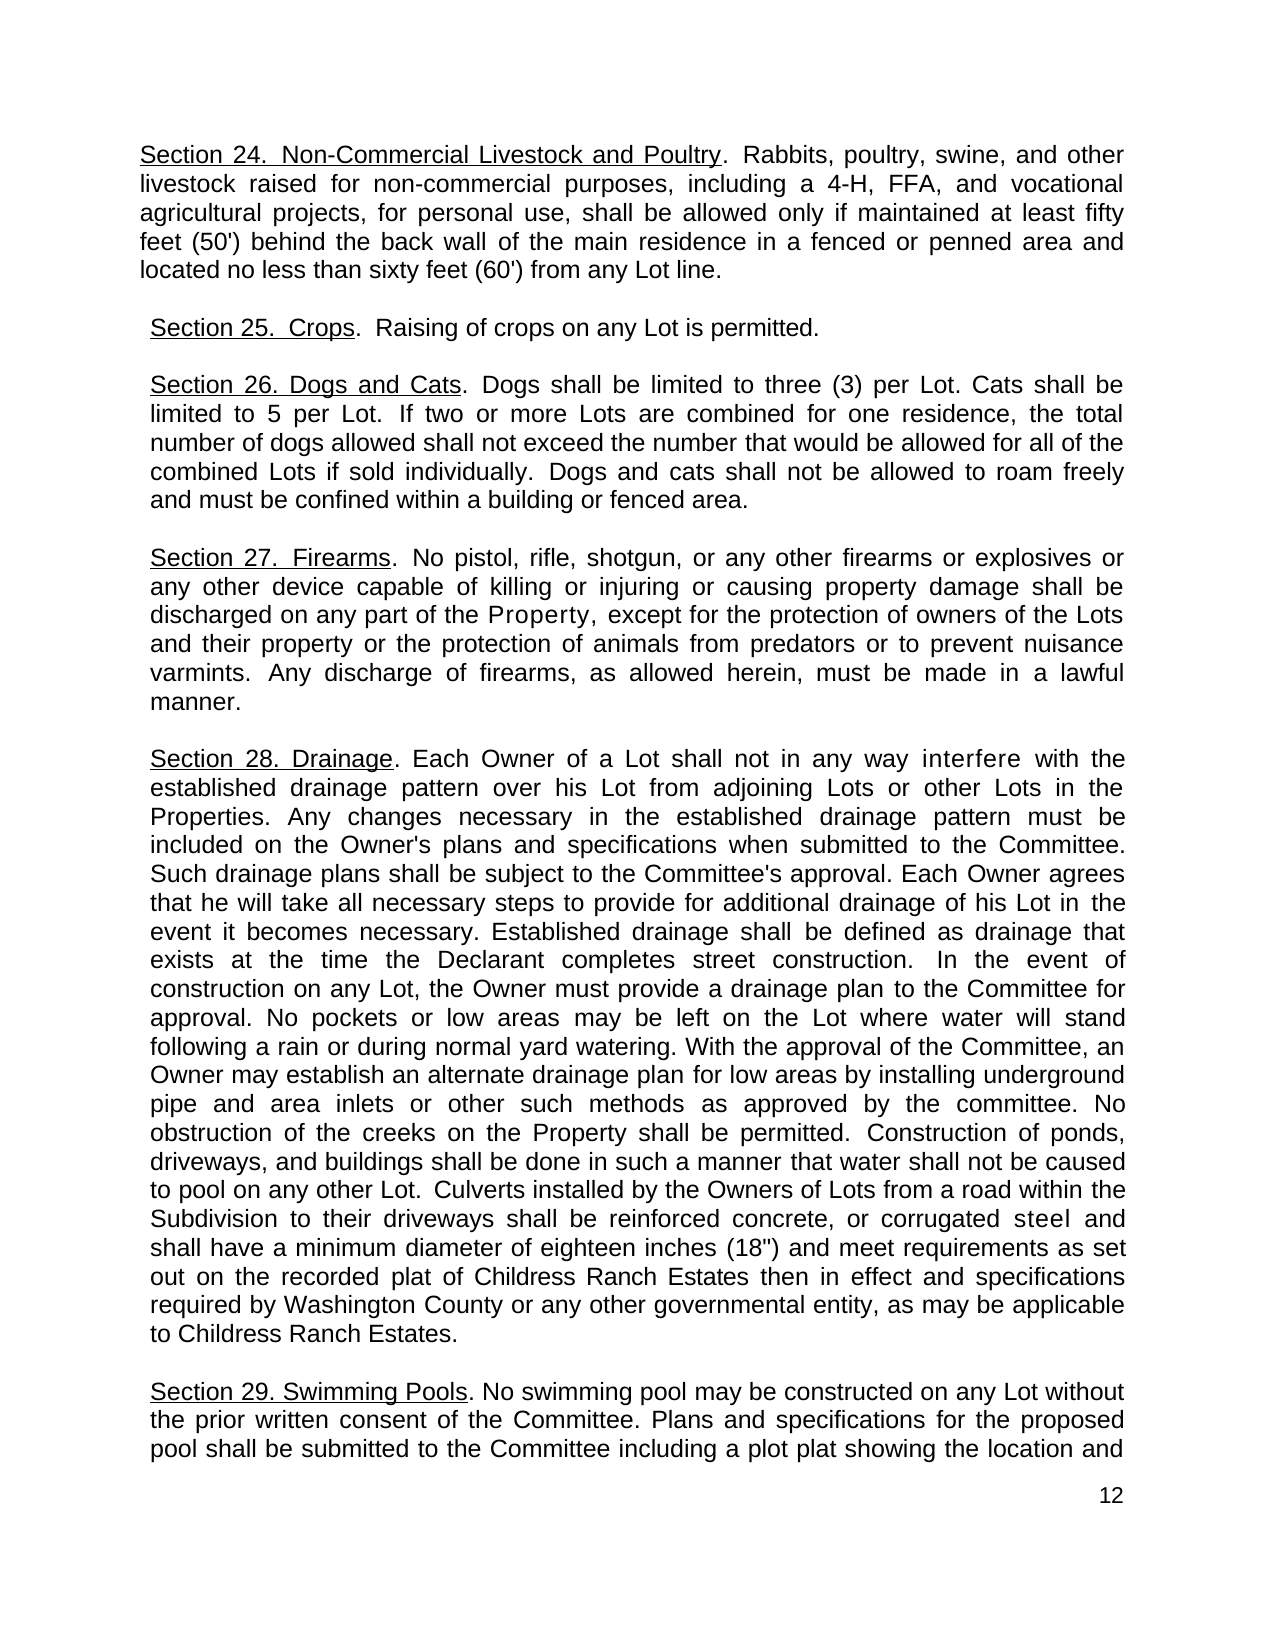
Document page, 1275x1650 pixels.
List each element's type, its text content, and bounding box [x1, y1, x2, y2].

text Section 26. Dogs and Cats. Dogs shall be limited to three (3) per Lot. Cats shall be limited to 5 per Lot. If two or more Lots are combined for one residence, the total number of dogs allowed shall not exceed the number that would be allowed for all of the combined Lots if sold individually. Dogs and cats shall not be allowed to roam freely and must be confined within a building or fenced area. [150, 370, 1124, 514]
text Section 25. Crops. Raising of crops on any Lot is permitted. [150, 313, 1142, 342]
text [150, 1377, 1125, 1463]
text Section 28. Drainage. Each Owner of a Lot shall not in any way interfere with the established drainage pattern over his Lot from adjoining Lots or other Lots in the Properties. Any changes necessary in the established drainage pattern must be included on the Owner's plans and specifications when submitted to the Committee. Such drainage plans shall be subject to the Committee's approval. Each Owner agrees that he will take all necessary steps to provide for additional drainage of his Lot in the event it becomes necessary. Established drainage shall be defined as drainage that exists at the time the Declarant completes street construction. In the event of construction on any Lot, the Owner must provide a drainage plan to the Committee for approval. No pockets or low areas may be left on the Lot where water will stand following a rain or during normal yard watering. With the approval of the Committee, an Owner may establish an alternate drainage plan for low areas by installing underground pipe and area inlets or other such methods as approved by the committee. No obstruction of the creeks on the Property shall be permitted. Construction of ponds, driveways, and buildings shall be done in such a manner that water shall not be caused to pool on any other Lot. Culverts installed by the Owners of Lots from a road within the Subdivision to their driveways shall be reinforced concrete, or corrugated steel and shall have a minimum diameter of eighteen inches (18") and meet requirements as set out on the recorded plat of Childress Ranch Estates then in effect and specifications required by Washington County or any other governmental entity, as may be applicable to Childress Ranch Estates. [150, 744, 1126, 1348]
text Section 27. Firearms. No pistol, rifle, shotgun, or any other firearms or explosives or any other device capable of killing or injuring or causing property damage shall be discharged on any part of the Property, except for the protection of owners of the Lots and their property or the protection of animals from predators or to prevent nuisance varmints. Any discharge of firearms, as allowed herein, must be made in a lawful manner. [150, 543, 1124, 715]
text Section 24. Non-Commercial Livestock and Poultry. Rabbits, poultry, swine, and other livestock raised for non-commercial purposes, including a 4-H, FFA, and vocational agricultural projects, for personal use, shall be allowed only if maintained at least fifty feet (50') behind the back wall of the main residence in a fenced or penned area and located no less than sixty feet (60') from any Lot line. [139, 140, 1125, 284]
